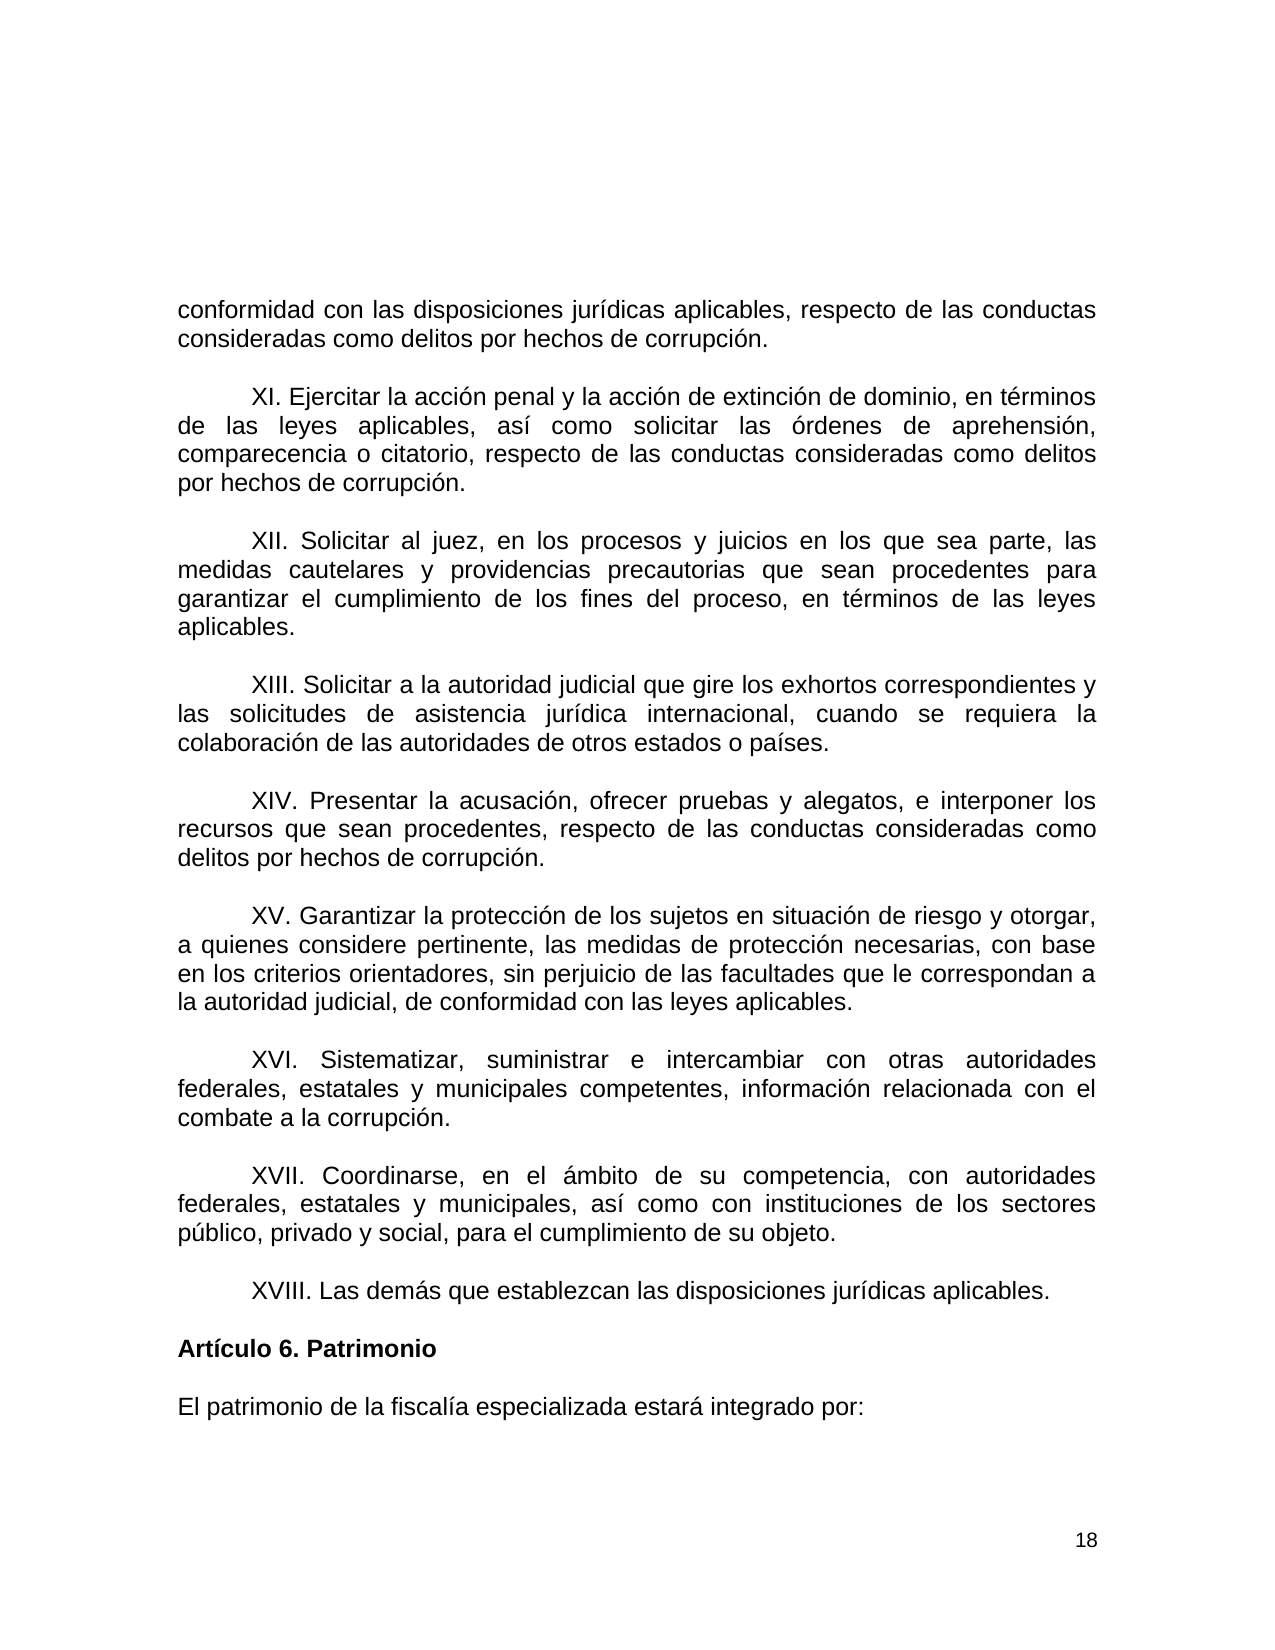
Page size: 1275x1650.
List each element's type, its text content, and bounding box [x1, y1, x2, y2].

text XVII. Coordinarse, en el ámbito de su competencia, con autoridades federales, estatales y municipales, así como con instituciones de los sectores público, privado y social, para el cumplimiento de su objeto. [177, 1161, 1098, 1247]
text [177, 295, 1098, 353]
text Artículo 6. Patrimonio [177, 1334, 1098, 1363]
text El patrimonio de la fiscalía especializada estará integrado por: [177, 1392, 1098, 1421]
text XII. Solicitar al juez, en los procesos y juicios en los que sea parte, las medidas cautelares y providencias precautorias que sean procedentes para garantizar el cumplimiento de los fines del proceso, en términos de las leyes aplicables. [177, 526, 1098, 641]
text XVI. Sistematizar, suministrar e intercambiar con otras autoridades federales, estatales y municipales competentes, información relacionada con el combate a la corrupción. [177, 1045, 1098, 1132]
text XV. Garantizar la protección de los sujetos en situación de riesgo y otorgar, a quienes considere pertinente, las medidas de protección necesarias, con base en los criterios orientadores, sin perjuicio de las facultades que le correspondan a la autoridad judicial, de conformidad con las leyes aplicables. [177, 901, 1098, 1016]
text XIII. Solicitar a la autoridad judicial que gire los exhortos correspondientes y las solicitudes de asistencia jurídica internacional, cuando se requiera la colaboración de las autoridades de otros estados o países. [177, 670, 1098, 757]
text XVIII. Las demás que establezcan las disposiciones jurídicas aplicables. [177, 1276, 1098, 1305]
text XI. Ejercitar la acción penal y la acción de extinción de dominio, en términos de las leyes aplicables, así como solicitar las órdenes de aprehensión, comparecencia o citatorio, respecto de las conductas consideradas como delitos por hechos de corrupción. [177, 382, 1098, 497]
text XIV. Presentar la acusación, ofrecer pruebas y alegatos, e interponer los recursos que sean procedentes, respecto de las conductas consideradas como delitos por hechos de corrupción. [177, 786, 1098, 872]
